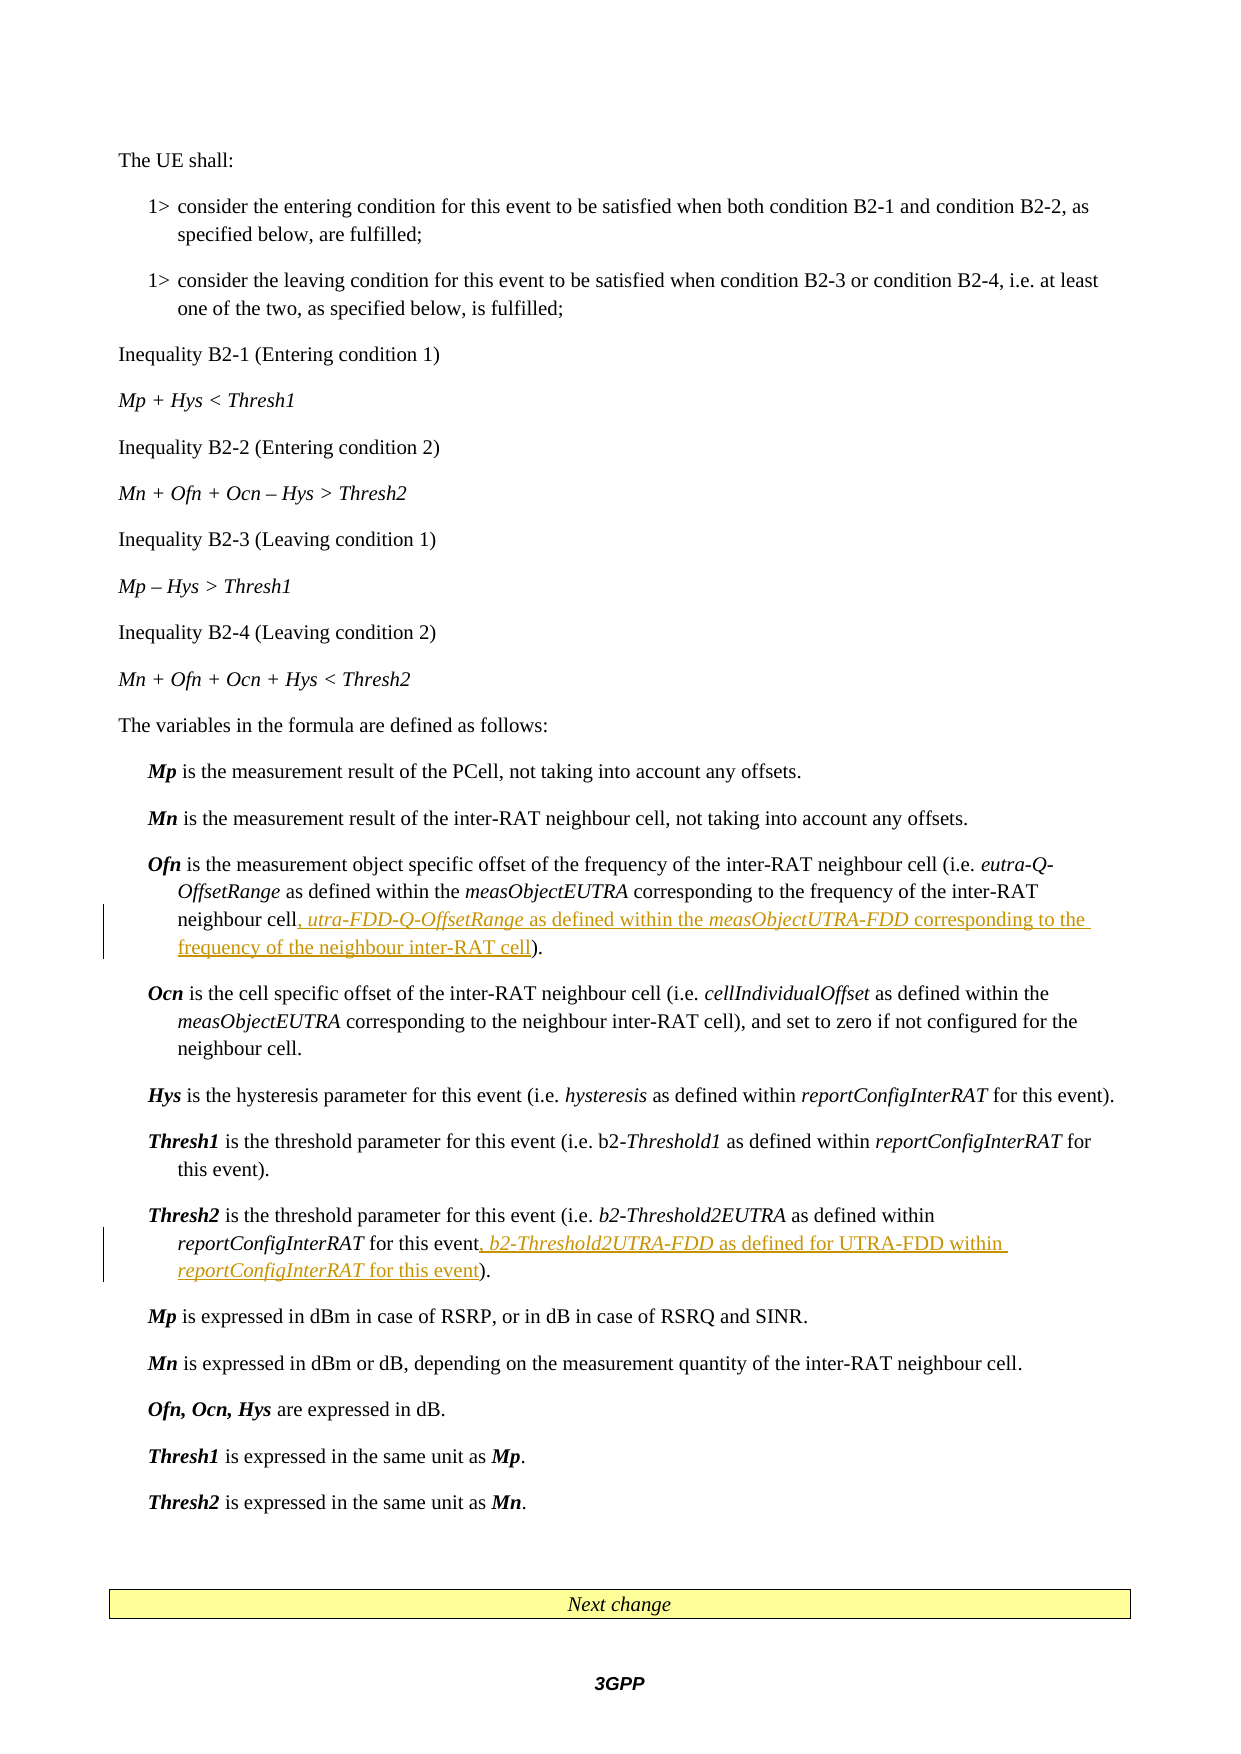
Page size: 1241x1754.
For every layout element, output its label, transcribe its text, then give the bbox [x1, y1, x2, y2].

text Inequality B2-2 (Entering condition 2) [118, 435, 1122, 459]
text Ocn is the cell specific offset of the inter-RAT neighbour cell (i.e. cellIndividualOffset as defined within the measObjectEUTRA corresponding to the neighbour inter-RAT cell), and set to zero if not configured for the neighbour cell. [148, 981, 1122, 1060]
text Inequality B2-1 (Entering condition 1) [118, 342, 1122, 366]
text Mn is the measurement result of the inter-RAT neighbour cell, not taking into account any offsets. [148, 806, 1122, 829]
text Inequality B2-4 (Leaving condition 2) [118, 620, 1122, 644]
text The variables in the formula are defined as follows: [118, 713, 1122, 737]
text Mp – Hys > Thresh1 [118, 574, 1122, 598]
text The UE shall: [118, 148, 1122, 172]
text Ofn, Ocn, Hys are expressed in dB. [148, 1397, 1122, 1421]
text Thresh2 is the threshold parameter for this event (i.e. b2-Threshold2EUTRA as defined within reportConfigInterRAT for this event). [148, 1203, 1122, 1282]
text Thresh2 is expressed in the same unit as Mn. [148, 1490, 1122, 1514]
text Thresh1 is expressed in the same unit as Mp. [148, 1443, 1122, 1468]
text Hys is the hysteresis parameter for this event (i.e. hysteresis as defined within reportConfigInterRAT for this event). [148, 1083, 1122, 1107]
text Mn is expressed in dBm or dB, depending on the measurement quantity of the inter-RAT neighbour cell. [148, 1351, 1122, 1375]
text Mp is expressed in dBm in case of RSRP, or in dB in case of RSRQ and SINR. [148, 1304, 1122, 1328]
text Thresh1 is the threshold parameter for this event (i.e. b2-Threshold1 as defined within reportConfigInterRAT for this event). [148, 1129, 1122, 1181]
text Ofn is the measurement object specific offset of the frequency of the inter-RAT neighbour cell (i.e. eutra-Q-OffsetRange as defined within the measObjectEUTRA corresponding to the frequency of the inter-RAT neighbour cell). [148, 852, 1122, 959]
text Mn + Ofn + Ocn – Hys > Thresh2 [118, 481, 1122, 505]
text 1> consider the leaving condition for this event to be satisfied when condition B2-3 or condition B2-4, i.e. at least one of the two, as specified below, is fulfilled; [148, 268, 1122, 320]
text Inequality B2-3 (Leaving condition 1) [118, 527, 1122, 551]
text 1> consider the entering condition for this event to be satisfied when both condition B2-1 and condition B2-2, as specified below, are fulfilled; [148, 194, 1122, 246]
text Mn + Ofn + Ocn + Hys < Thresh2 [118, 666, 1122, 691]
text Next change [110, 1590, 1130, 1618]
text Mp + Hys < Thresh1 [118, 388, 1122, 412]
text Mp is the measurement result of the PCell, not taking into account any offsets. [148, 759, 1122, 783]
